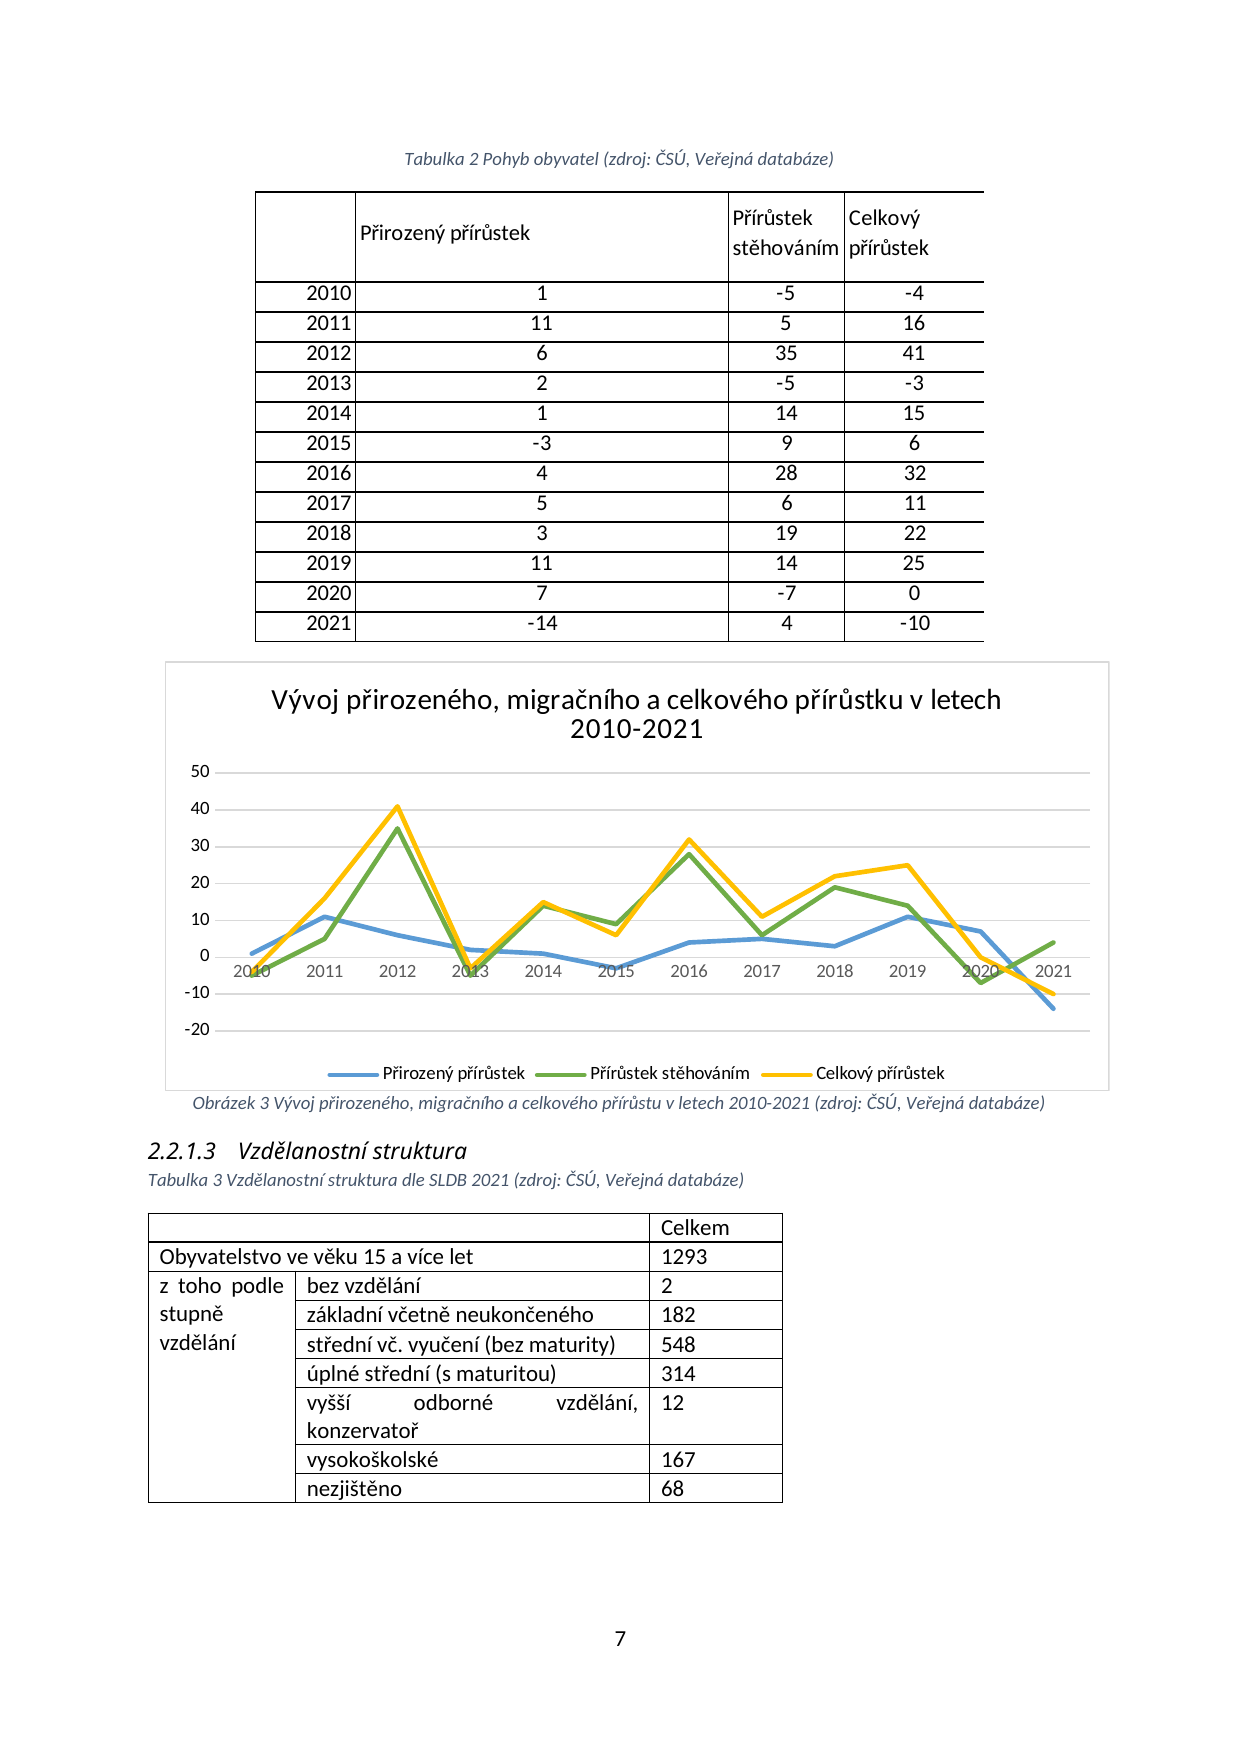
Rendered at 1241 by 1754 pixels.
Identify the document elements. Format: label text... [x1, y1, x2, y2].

table_cell 1293 [650, 1243, 782, 1271]
table_cell z toho podle stupně vzdělání [149, 1272, 295, 1502]
table_cell 2 [650, 1272, 782, 1299]
table_cell 68 [650, 1474, 782, 1502]
table_header [149, 1214, 649, 1241]
table_cell 548 [650, 1330, 782, 1358]
table_cell nezjištěno [296, 1474, 649, 1502]
table_header Celkem [650, 1214, 782, 1241]
table_cell 167 [650, 1445, 782, 1473]
table_cell 182 [650, 1301, 782, 1329]
table_cell střední vč. vyučení (bez maturity) [296, 1330, 649, 1358]
text Tabulka 2 Pohyb obyvatel (zdroj: ČSÚ, Veřejná databáze) [148, 148, 1093, 171]
table_cell bez vzdělání [296, 1272, 649, 1299]
table_cell základní včetně neukončeného [296, 1301, 649, 1329]
table_cell 314 [650, 1359, 782, 1387]
text Tabulka 3 Vzdělanostní struktura dle SLDB 2021 (zdroj: ČSÚ, Veřejná databáze) [148, 1169, 1093, 1192]
table_cell Obyvatelstvo ve věku 15 a více let [149, 1243, 649, 1271]
table_cell vysokoškolské [296, 1445, 649, 1473]
text Obrázek 3 Vývoj přirozeného, migračního a celkového přírůstu v letech 2010-2021 (zdroj: ČSÚ, Veřejná databáze) [148, 1091, 1093, 1114]
table_cell úplné střední (s maturitou) [296, 1359, 649, 1387]
table_cell vyšší odborné vzdělání, konzervatoř [296, 1388, 649, 1444]
table_cell 12 [650, 1388, 782, 1444]
subtitle Vzdělanostní struktura [148, 1135, 1093, 1166]
